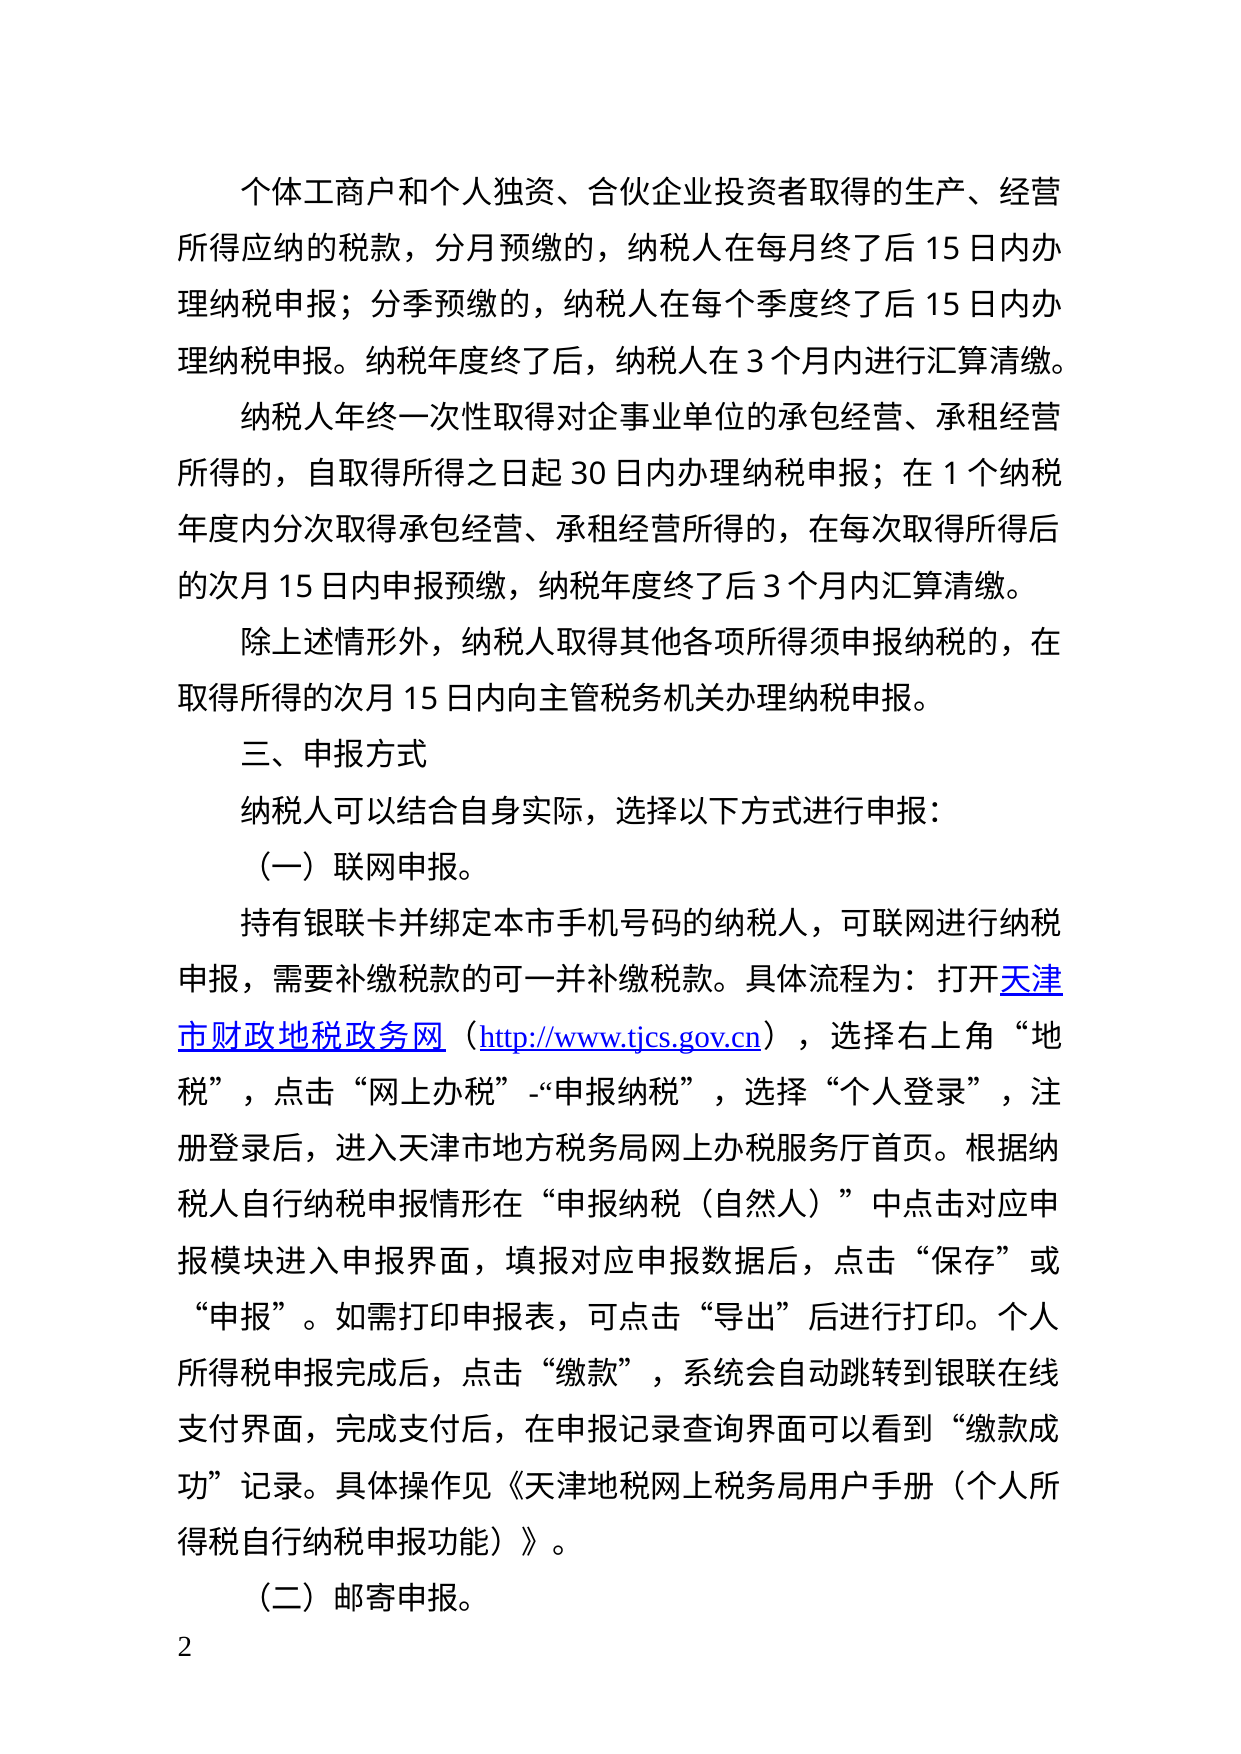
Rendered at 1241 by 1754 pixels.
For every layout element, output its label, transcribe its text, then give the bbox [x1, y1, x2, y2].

text 纳税人年终一次性取得对企事业单位的承包经营、承租经营所得的，自取得所得之日起30日内办理纳税申报；在1个纳税年度内分次取得承包经营、承租经营所得的，在每次取得所得后的次月15日内申报预缴，纳税年度终了后3个月内汇算清缴。 [177, 383, 1063, 608]
text 三、申报方式 [177, 721, 1063, 777]
text 持有银联卡并绑定本市手机号码的纳税人，可联网进行纳税申报，需要补缴税款的可一并补缴税款。具体流程为：打开天津市财政地税政务网（http://www.tjcs.gov.cn），选择右上角“地税”，点击“网上办税”-“申报纳税”，选择“个人登录”，注册登录后，进入天津市地方税务局网上办税服务厅首页。根据纳税人自行纳税申报情形在“申报纳税（自然人）”中点击对应申报模块进入申报界面，填报对应申报数据后，点击“保存”或“申报”。如需打印申报表，可点击“导出”后进行打印。个人所得税申报完成后，点击“缴款”，系统会自动跳转到银联在线支付界面，完成支付后，在申报记录查询界面可以看到“缴款成功”记录。具体操作见《天津地税网上税务局用户手册（个人所得税自行纳税申报功能）》。 [177, 889, 1063, 1564]
text 纳税人可以结合自身实际，选择以下方式进行申报： [177, 777, 1063, 833]
text 个体工商户和个人独资、合伙企业投资者取得的生产、经营所得应纳的税款，分月预缴的，纳税人在每月终了后15日内办理纳税申报；分季预缴的，纳税人在每个季度终了后15日内办理纳税申报。纳税年度终了后，纳税人在3个月内进行汇算清缴。 [177, 158, 1063, 383]
text （二）邮寄申报。 [177, 1564, 1063, 1621]
text （一）联网申报。 [177, 833, 1063, 889]
text 除上述情形外，纳税人取得其他各项所得须申报纳税的，在取得所得的次月15日内向主管税务机关办理纳税申报。 [177, 608, 1063, 721]
